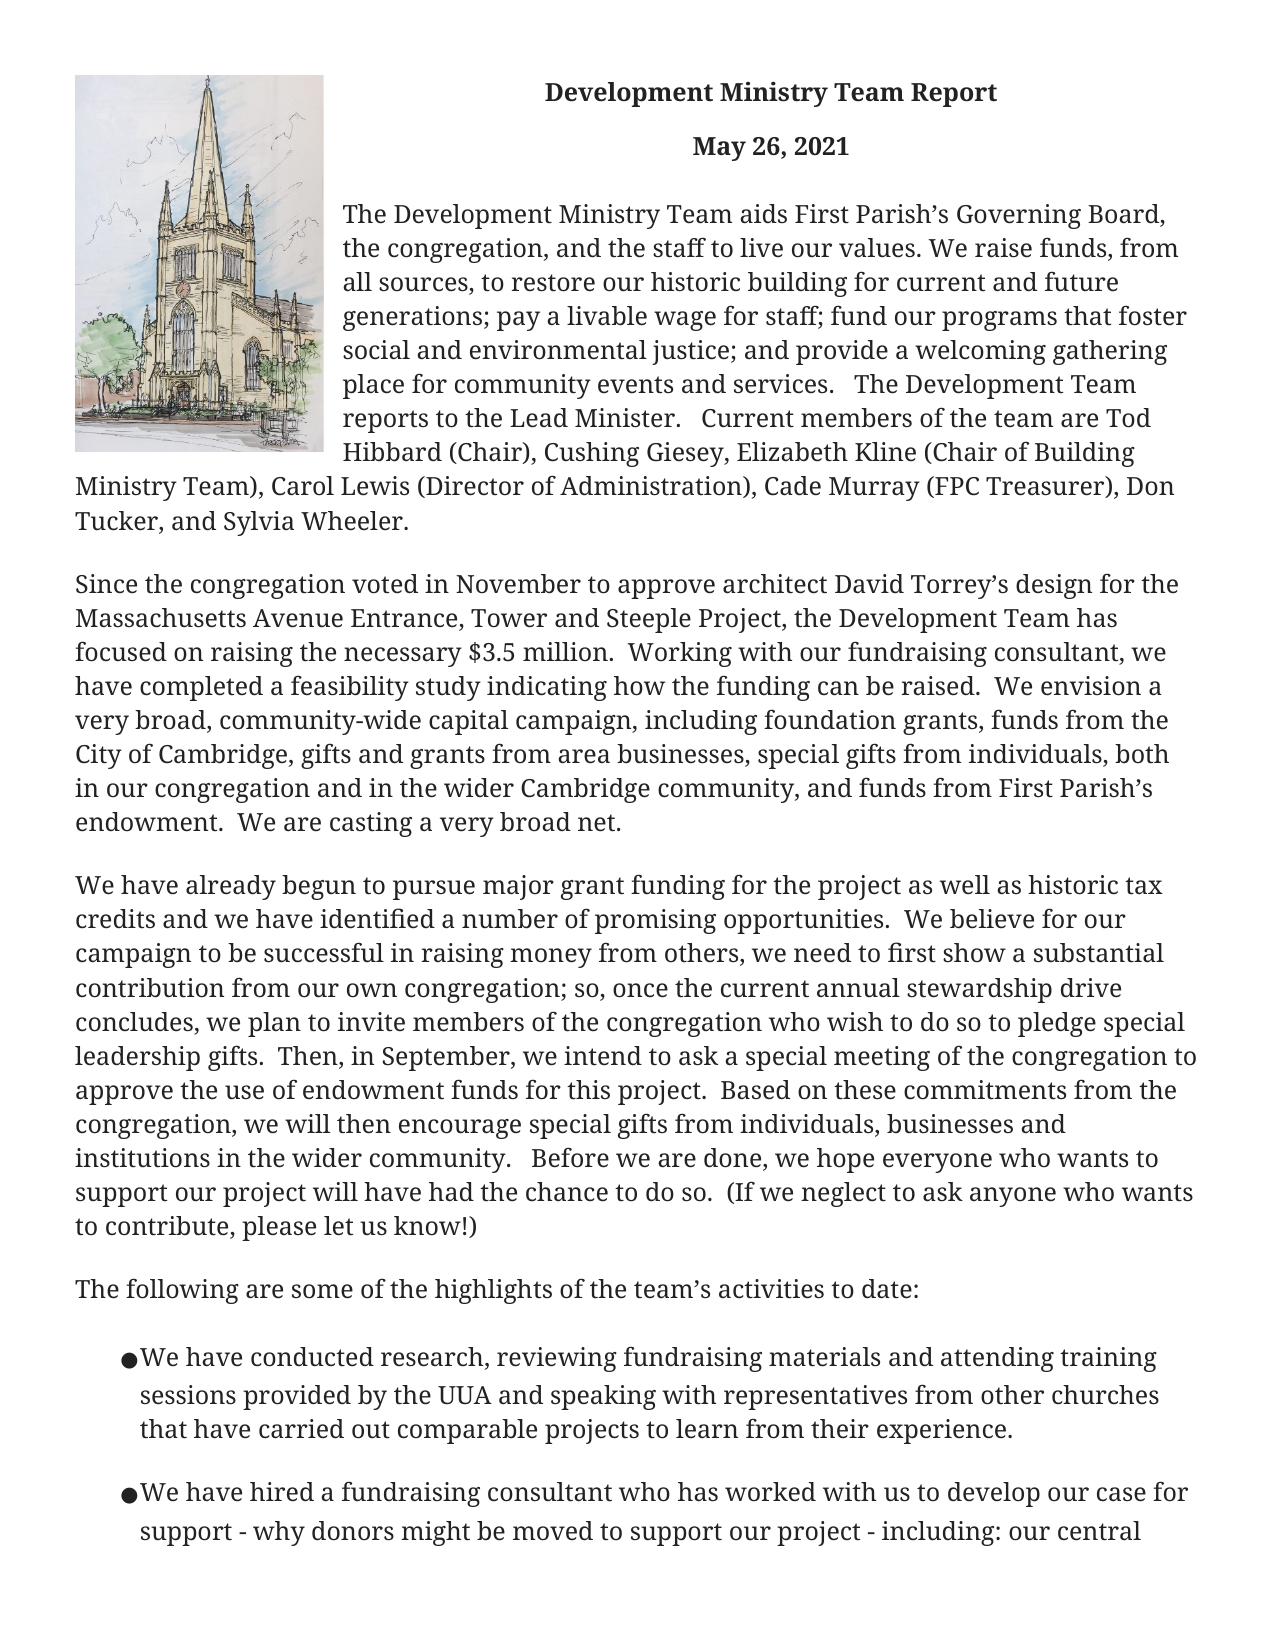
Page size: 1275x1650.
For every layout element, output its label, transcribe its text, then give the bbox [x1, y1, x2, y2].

text May 26, 2021 [324, 128, 1200, 162]
list We have conducted research, reviewing fundraising materials and attending training sessions provided by the UUA and speaking with representatives from other churches that have carried out comparable projects to learn from their experience. [120, 1335, 1200, 1446]
text The following are some of the highlights of the team’s activities to date: [75, 1272, 1200, 1306]
picture [75, 75, 324, 452]
text Since the congregation voted in November to approve architect David Torrey’s design for the Massachusetts Avenue Entrance, Tower and Steeple Project, the Development Team has focused on raising the necessary $3.5 million. Working with our fundraising consultant, we have completed a feasibility study indicating how the funding can be raised. We envision a very broad, community-wide capital campaign, including foundation grants, funds from the City of Cambridge, gifts and grants from area businesses, special gifts from individuals, both in our congregation and in the wider Cambridge community, and funds from First Parish’s endowment. We are casting a very broad net. [75, 566, 1200, 839]
text The Development Ministry Team aids First Parish’s Governing Board, the congregation, and the staff to live our values. We raise funds, from all sources, to restore our historic building for current and future generations; pay a livable wage for staff; fund our programs that foster social and environmental justice; and provide a welcoming gathering place for community events and services. The Development Team reports to the Lead Minister. Current members of the team are Tod Hibbard (Chair), Cushing Giesey, Elizabeth Kline (Chair of Building Ministry Team), Carol Lewis (Director of Administration), Cade Murray (FPC Treasurer), Don Tucker, and Sylvia Wheeler. [75, 197, 1200, 537]
text Development Ministry Team Report [324, 75, 1200, 109]
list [120, 1471, 1200, 1548]
text We have already begun to pursue major grant funding for the project as well as historic tax credits and we have identified a number of promising opportunities. We believe for our campaign to be successful in raising money from others, we need to first show a substantial contribution from our own congregation; so, once the current annual stewardship drive concludes, we plan to invite members of the congregation who wish to do so to pledge special leadership gifts. Then, in September, we intend to ask a special meeting of the congregation to approve the use of endowment funds for this project. Based on these commitments from the congregation, we will then encourage special gifts from individuals, businesses and institutions in the wider community. Before we are done, we hope everyone who wants to support our project will have had the chance to do so. (If we neglect to ask anyone who wants to contribute, please let us know!) [75, 868, 1200, 1243]
